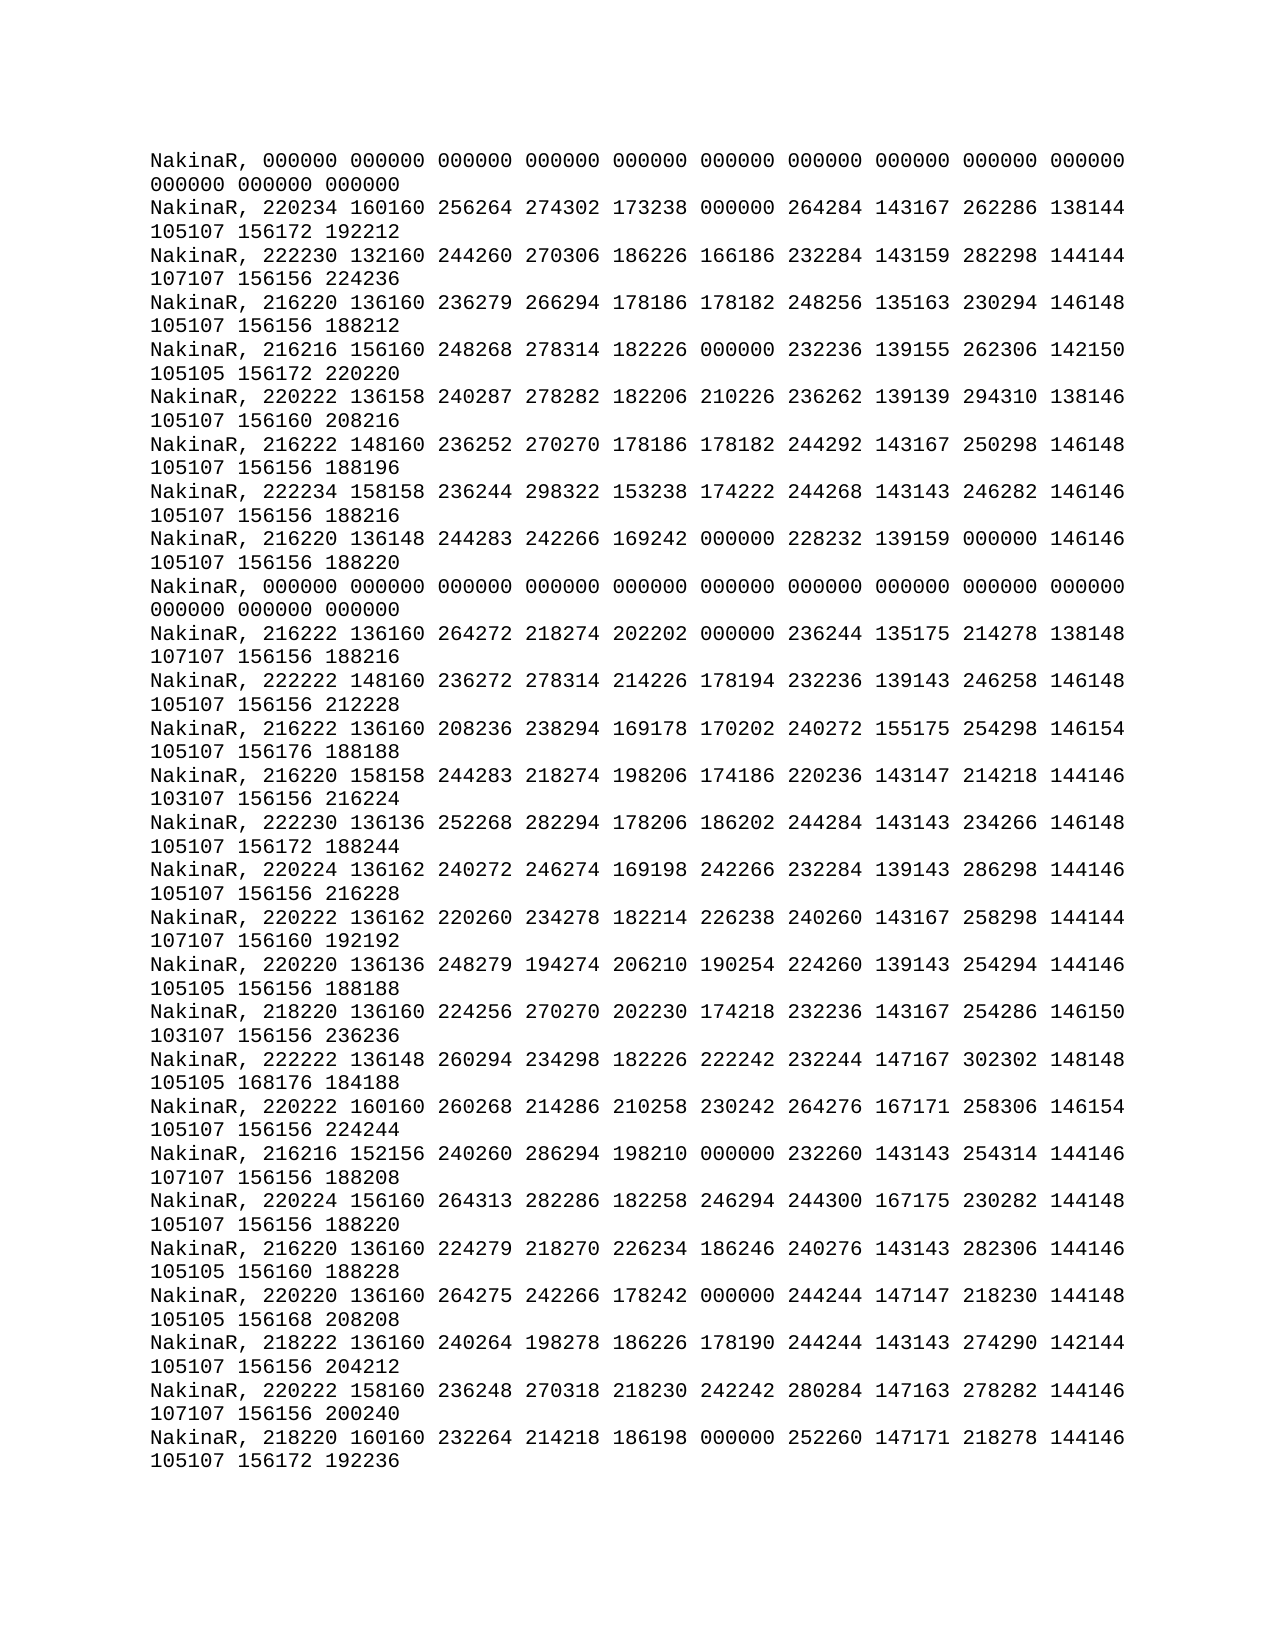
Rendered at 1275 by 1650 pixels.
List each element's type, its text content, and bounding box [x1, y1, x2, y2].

text NakinaR, 220222 160160 260268 214286 210258 230242 264276 167171 258306 146154 105107 156156 224244 [150, 1096, 1125, 1143]
text NakinaR, 222222 136148 260294 234298 182226 222242 232244 147167 302302 148148 105105 168176 184188 [150, 1048, 1125, 1096]
text NakinaR, 216222 148160 236252 270270 178186 178182 244292 143167 250298 146148 105107 156156 188196 [150, 434, 1125, 481]
text NakinaR, 216222 136160 208236 238294 169178 170202 240272 155175 254298 146154 105107 156176 188188 [150, 717, 1125, 765]
text NakinaR, 220222 136158 240287 278282 182206 210226 236262 139139 294310 138146 105107 156160 208216 [150, 386, 1125, 434]
text NakinaR, 218220 136160 224256 270270 202230 174218 232236 143167 254286 146150 103107 156156 236236 [150, 1001, 1125, 1048]
text NakinaR, 222230 136136 252268 282294 178206 186202 244284 143143 234266 146148 105107 156172 188244 [150, 812, 1125, 859]
text NakinaR, 220224 136162 240272 246274 169198 242266 232284 139143 286298 144146 105107 156156 216228 [150, 859, 1125, 907]
text NakinaR, 220220 136160 264275 242266 178242 000000 244244 147147 218230 144148 105105 156168 208208 [150, 1285, 1125, 1332]
text NakinaR, 220234 160160 256264 274302 173238 000000 264284 143167 262286 138144 105107 156172 192212 [150, 197, 1125, 244]
text NakinaR, 216220 136160 236279 266294 178186 178182 248256 135163 230294 146148 105107 156156 188212 [150, 292, 1125, 339]
text NakinaR, 000000 000000 000000 000000 000000 000000 000000 000000 000000 000000 000000 000000 000000 [150, 576, 1125, 623]
text NakinaR, 218222 136160 240264 198278 186226 178190 244244 143143 274290 142144 105107 156156 204212 [150, 1332, 1125, 1379]
text NakinaR, 216216 156160 248268 278314 182226 000000 232236 139155 262306 142150 105105 156172 220220 [150, 339, 1125, 386]
text NakinaR, 216216 152156 240260 286294 198210 000000 232260 143143 254314 144146 107107 156156 188208 [150, 1143, 1125, 1190]
text NakinaR, 218220 160160 232264 214218 186198 000000 252260 147171 218278 144146 105107 156172 192236 [150, 1427, 1125, 1474]
text NakinaR, 220220 136136 248279 194274 206210 190254 224260 139143 254294 144146 105105 156156 188188 [150, 954, 1125, 1001]
text NakinaR, 216220 136160 224279 218270 226234 186246 240276 143143 282306 144146 105105 156160 188228 [150, 1238, 1125, 1285]
text NakinaR, 220222 136162 220260 234278 182214 226238 240260 143167 258298 144144 107107 156160 192192 [150, 907, 1125, 954]
text NakinaR, 222234 158158 236244 298322 153238 174222 244268 143143 246282 146146 105107 156156 188216 [150, 481, 1125, 528]
text NakinaR, 216222 136160 264272 218274 202202 000000 236244 135175 214278 138148 107107 156156 188216 [150, 623, 1125, 670]
text NakinaR, 000000 000000 000000 000000 000000 000000 000000 000000 000000 000000 000000 000000 000000 [150, 150, 1125, 197]
text NakinaR, 220224 156160 264313 282286 182258 246294 244300 167175 230282 144148 105107 156156 188220 [150, 1190, 1125, 1238]
text NakinaR, 220222 158160 236248 270318 218230 242242 280284 147163 278282 144146 107107 156156 200240 [150, 1379, 1125, 1427]
text NakinaR, 222222 148160 236272 278314 214226 178194 232236 139143 246258 146148 105107 156156 212228 [150, 670, 1125, 717]
text NakinaR, 216220 136148 244283 242266 169242 000000 228232 139159 000000 146146 105107 156156 188220 [150, 528, 1125, 576]
text NakinaR, 216220 158158 244283 218274 198206 174186 220236 143147 214218 144146 103107 156156 216224 [150, 765, 1125, 812]
text NakinaR, 222230 132160 244260 270306 186226 166186 232284 143159 282298 144144 107107 156156 224236 [150, 244, 1125, 292]
